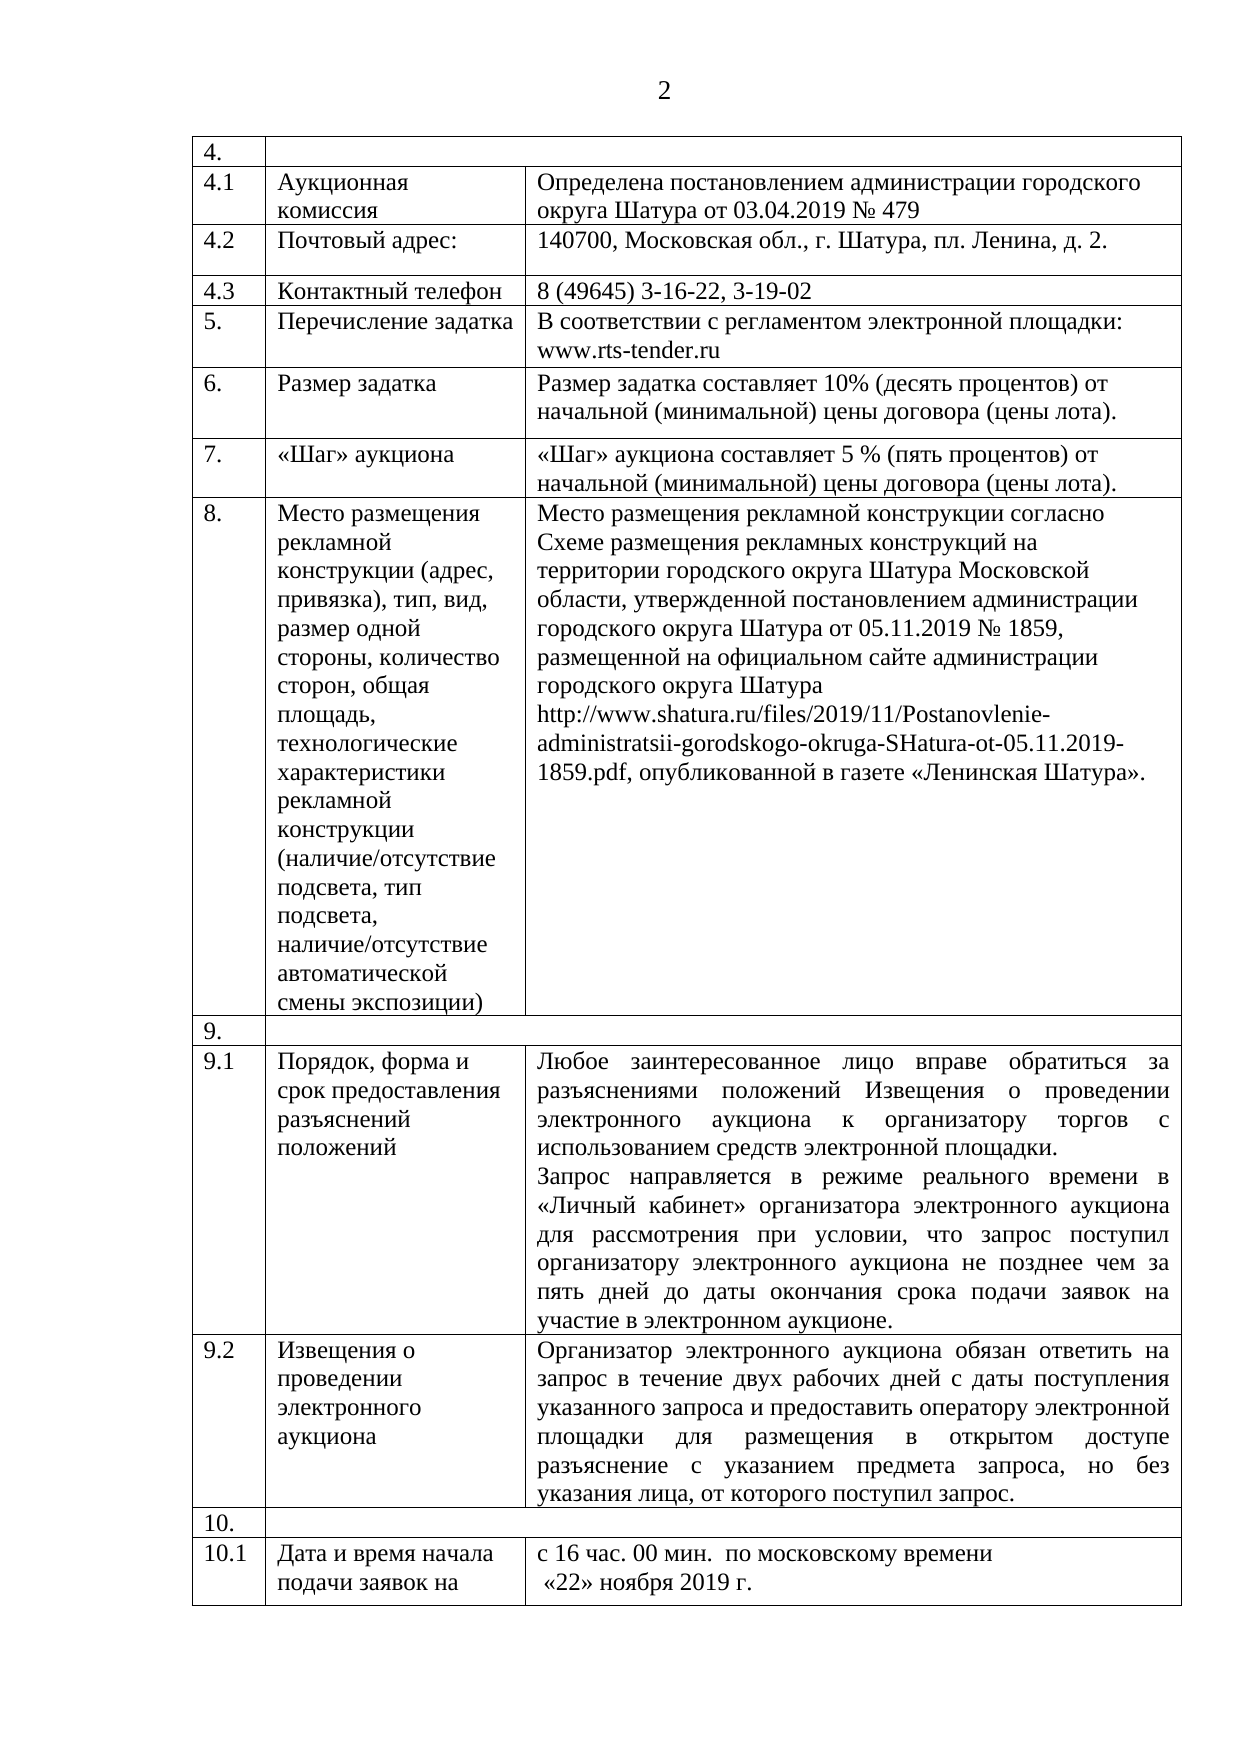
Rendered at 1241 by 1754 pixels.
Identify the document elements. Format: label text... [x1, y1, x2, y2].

table_cell 7. [193, 439, 265, 497]
table_cell 9. [193, 1016, 265, 1045]
table_cell Извещения о проведении электронного аукциона [266, 1335, 525, 1507]
table_cell 5. [193, 306, 265, 367]
table_cell Место размещения рекламной конструкции согласно Схеме размещения рекламных конструкций на территории городского округа Шатура Московской области, утвержденной постановлением администрации городского округа Шатура от 05.11.2019 № 1859, размещенной на официальном сайте администрации городского округа Шатура http://www.shatura.ru/files/2019/11/Postanovlenie-administratsii-gorodskogo-okruga-SHatura-ot-05.11.2019-1859.pdf, опубликованной в газете «Ленинская Шатура». [526, 498, 1181, 1015]
table_cell 4.1 [193, 167, 265, 224]
table_cell Почтовый адрес: [266, 225, 525, 275]
table_cell Аукционная комиссия [266, 167, 525, 224]
table_cell 4.2 [193, 225, 265, 275]
table_cell 8. [193, 498, 265, 1015]
table_cell Определена постановлением администрации городского округа Шатура от 03.04.2019 № 479 [526, 167, 1181, 224]
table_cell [266, 1538, 525, 1605]
table_cell 4. [193, 137, 265, 166]
table_cell Перечисление задатка [266, 306, 525, 367]
table_cell 4.3 [193, 276, 265, 305]
table_cell «Шаг» аукциона [266, 439, 525, 497]
table_cell 10.1 [193, 1538, 265, 1605]
table_cell Контактный телефон [266, 276, 525, 305]
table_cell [526, 1538, 1181, 1605]
table_cell Размер задатка составляет 10% (десять процентов) от начальной (минимальной) цены договора (цены лота). [526, 368, 1181, 438]
table_cell 8 (49645) 3-16-22, 3-19-02 [526, 276, 1181, 305]
table_cell Место размещения рекламной конструкции (адрес, привязка), тип, вид, размер одной стороны, количество сторон, общая площадь, технологические характеристики рекламной конструкции (наличие/отсутствие подсвета, тип подсвета, наличие/отсутствие автоматической смены экспозиции) [266, 498, 525, 1015]
table_cell 140700, Московская обл., г. Шатура, пл. Ленина, д. 2. [526, 225, 1181, 275]
table_cell Порядок, форма и срок предоставления разъяснений положений [266, 1046, 525, 1334]
table_cell Размер задатка [266, 368, 525, 438]
table_cell 9.2 [193, 1335, 265, 1507]
table_cell 10. [193, 1508, 265, 1537]
table_cell 9.1 [193, 1046, 265, 1334]
table_cell «Шаг» аукциона составляет 5 % (пять процентов) от начальной (минимальной) цены договора (цены лота). [526, 439, 1181, 497]
table_cell [266, 137, 1181, 166]
table_cell Любое заинтересованное лицо вправе обратиться за разъяснениями положений Извещения о проведении электронного аукциона к организатору торгов с использованием средств электронной площадки. Запрос направляется в режиме реального времени в «Личный кабинет» организатора электронного аукциона для рассмотрения при условии, что запрос поступил организатору электронного аукциона не позднее чем за пять дней до даты окончания срока подачи заявок на участие в электронном аукционе. [526, 1046, 1181, 1334]
table_cell [266, 1508, 1181, 1537]
table_cell 6. [193, 368, 265, 438]
table_cell В соответствии с регламентом электронной площадки: www.rts-tender.ru [526, 306, 1181, 367]
table_cell [266, 1016, 1181, 1045]
table_cell Организатор электронного аукциона обязан ответить на запрос в течение двух рабочих дней с даты поступления указанного запроса и предоставить оператору электронной площадки для размещения в открытом доступе разъяснение с указанием предмета запроса, но без указания лица, от которого поступил запрос. [526, 1335, 1181, 1507]
